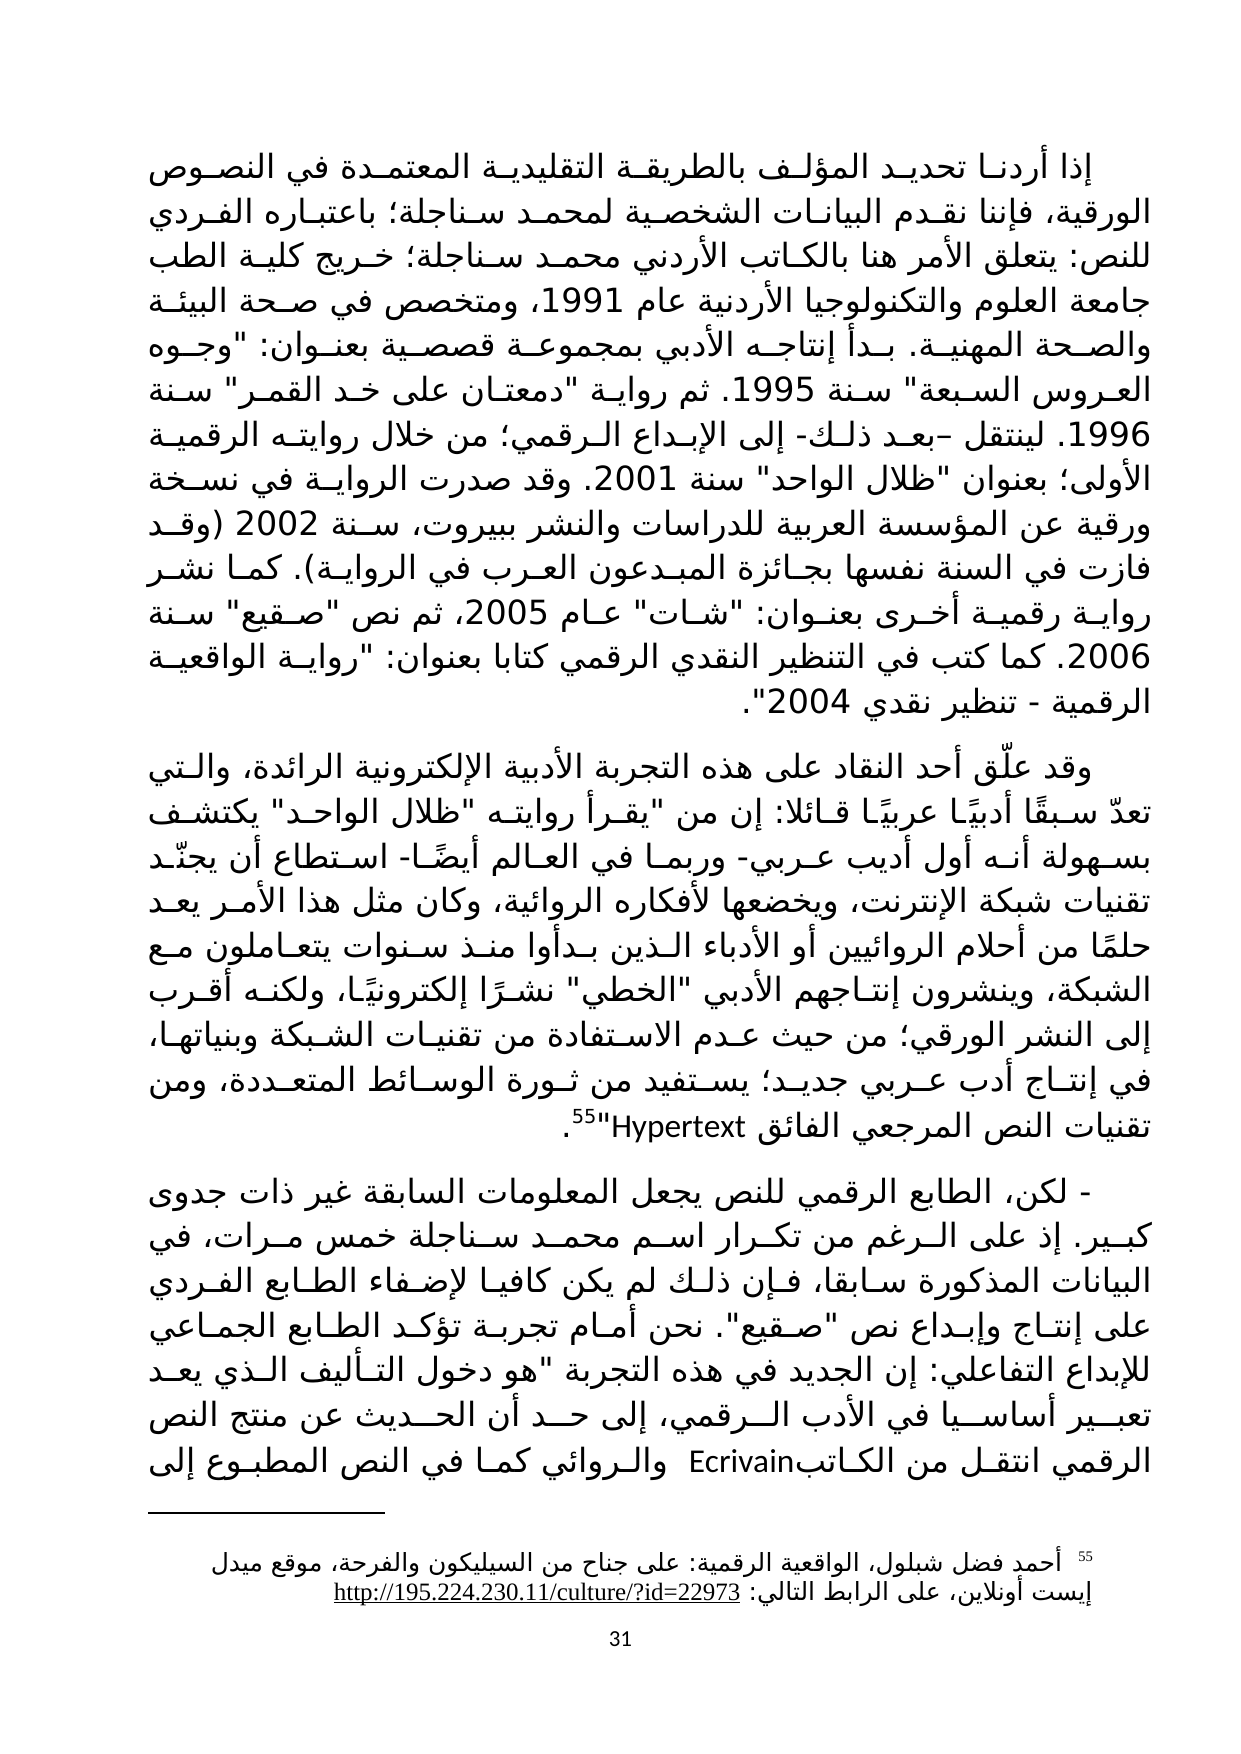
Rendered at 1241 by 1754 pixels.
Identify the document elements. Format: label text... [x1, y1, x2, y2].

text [148, 1172, 1152, 1481]
text إذا أردنا تحديد المؤلف بالطريقة التقليدية المعتمدة في النصوص الورقية، فإننا نقدم البيانات الشخصية لمحمد سناجلة؛ باعتباره الفردي للنص: يتعلق الأمر هنا بالكاتب الأردني محمد سناجلة؛ خريج كلية الطب جامعة العلوم والتكنولوجيا الأردنية عام 1991، ومتخصص في صحة البيئة والصحة المهنية. بدأ إنتاجه الأدبي بمجموعة قصصية بعنوان: "وجوه العروس السبعة" سنة 1995. ثم رواية "دمعتان على خد القمر" سنة 1996. لينتقل –بعد ذلك- إلى الإبداع الرقمي؛ من خلال روايته الرقمية الأولى؛ بعنوان "ظلال الواحد" سنة 2001. وقد صدرت الرواية في نسخة ورقية عن المؤسسة العربية للدراسات والنشر ببيروت، سنة 2002 (وقد فازت في السنة نفسها بجائزة المبدعون العرب في الرواية). كما نشر رواية رقمية أخرى بعنوان: "شات" عام 2005، ثم نص "صقيع" سنة 2006. كما كتب في التنظير النقدي الرقمي كتابا بعنوان: "رواية الواقعية الرقمية - تنظير نقدي 2004". [148, 148, 1152, 721]
text وقد علّق أحد النقاد على هذه التجربة الأدبية الإلكترونية الرائدة، والتي تعدّ سبقًا أدبيًا عربيًا قائلا: إن من "يقرأ روايته "ظلال الواحد" يكتشف بسهولة أنه أول أديب عربي- وربما في العالم أيضًا- استطاع أن يجنّد تقنيات شبكة الإنترنت، ويخضعها لأفكاره الروائية، وكان مثل هذا الأمر يعد حلمًا من أحلام الروائيين أو الأدباء الذين بدأوا منذ سنوات يتعاملون مع الشبكة، وينشرون إنتاجهم الأدبي "الخطي" نشرًا إلكترونيًا، ولكنه أقرب إلى النشر الورقي؛ من حيث عدم الاستفادة من تقنيات الشبكة وبنياتها، في إنتاج أدب عربي جديد؛ يستفيد من ثورة الوسائط المتعددة، ومن تقنيات النص المرجعي الفائق Hypertext". [148, 748, 1152, 1145]
